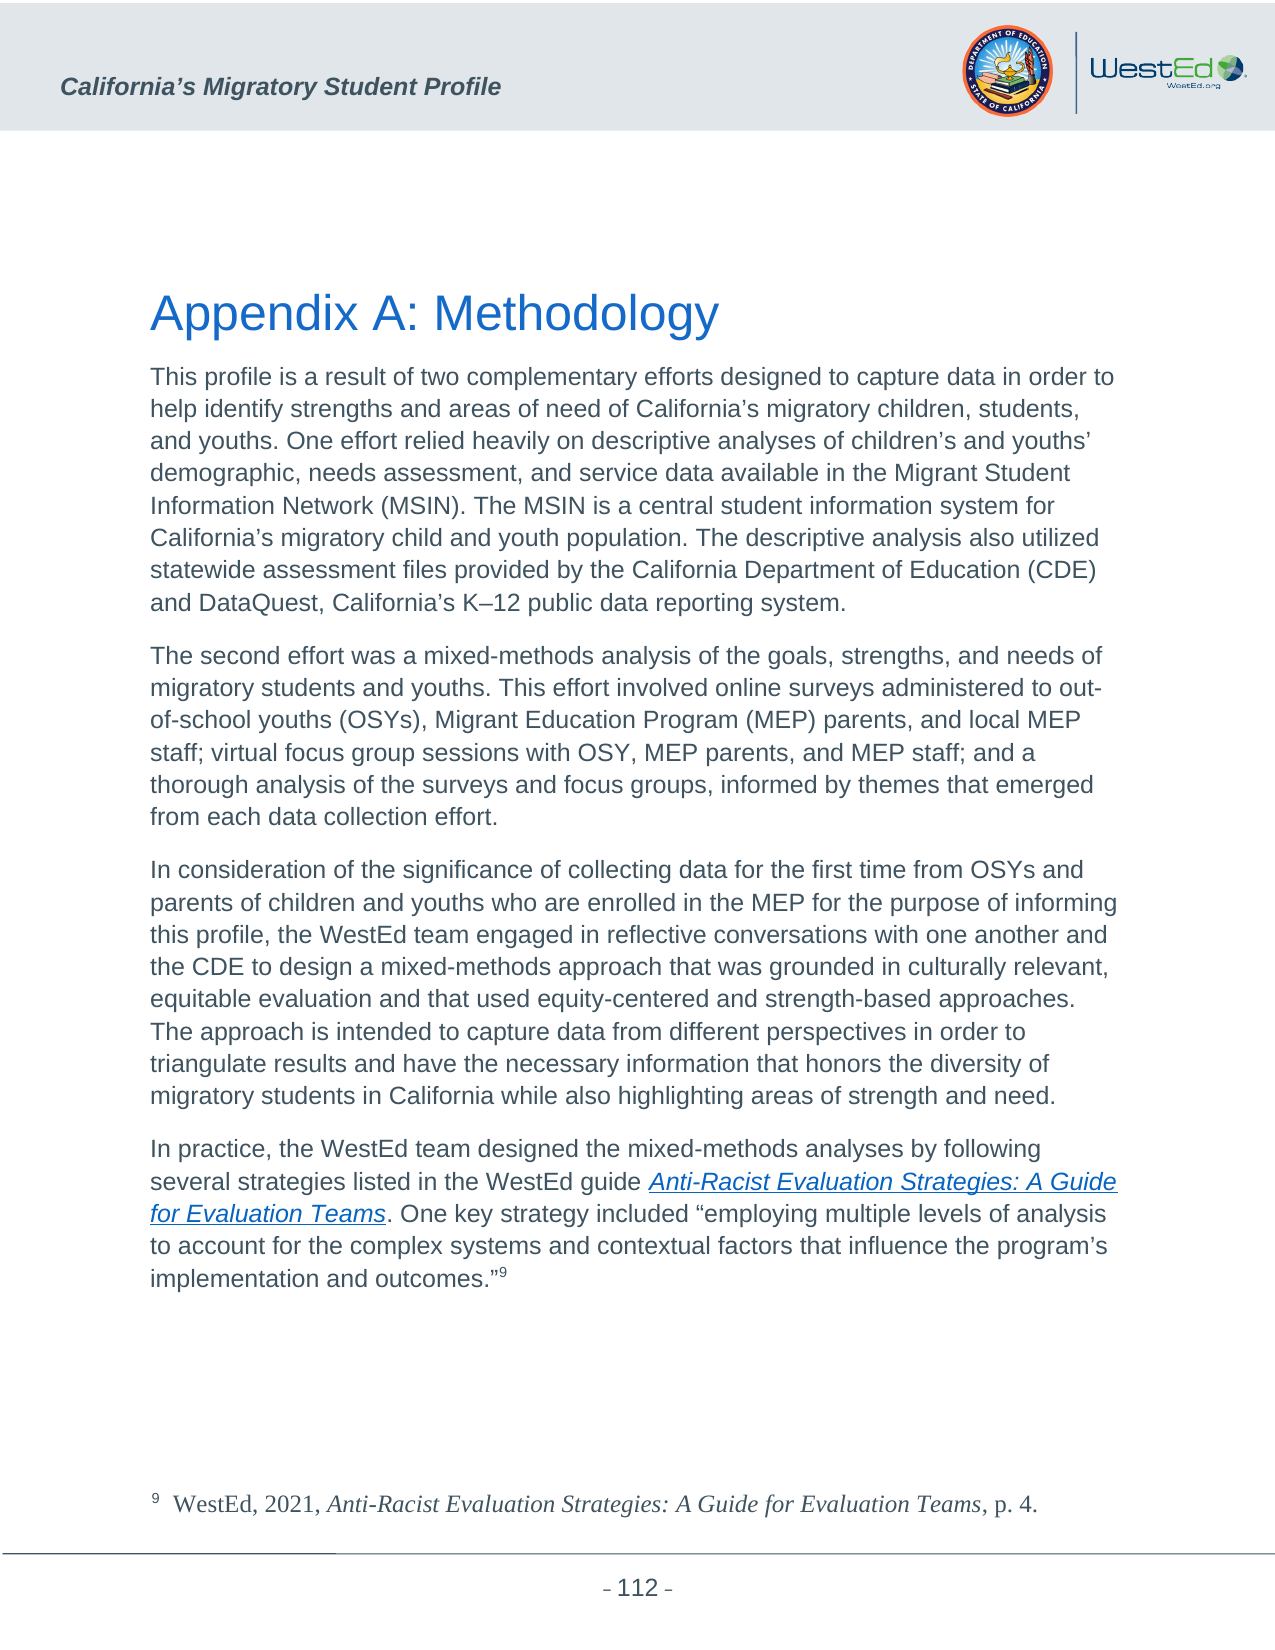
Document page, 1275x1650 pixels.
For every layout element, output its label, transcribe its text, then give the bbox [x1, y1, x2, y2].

text In practice, the WestEd team designed the mixed-methods analyses by following several strategies listed in the WestEd guide Anti-Racist Evaluation Strategies: A Guide for Evaluation Teams. One key strategy included “employing multiple levels of analysis to account for the complex systems and contextual factors that influence the program’s implementation and outcomes.” [150, 1132, 1125, 1293]
picture [1091, 55, 1247, 89]
picture [954, 20, 1061, 125]
text This profile is a result of two complementary efforts designed to capture data in order to help identify strengths and areas of need of California’s migratory children, students, and youths. One effort relied heavily on descriptive analyses of children’s and youths’ demographic, needs assessment, and service data available in the Migrant Student Information Network (MSIN). The MSIN is a central student information system for California’s migratory child and youth population. The descriptive analysis also utilized statewide assessment files provided by the California Department of Education (CDE) and DataQuest, California’s K–12 public data reporting system. [150, 359, 1125, 617]
text The second effort was a mixed-methods analysis of the goals, strengths, and needs of migratory students and youths. This effort involved online surveys administered to out-of-school youths (OSYs), Migrant Education Program (MEP) parents, and local MEP staff; virtual focus group sessions with OSY, MEP parents, and MEP staff; and a thorough analysis of the surveys and focus groups, informed by themes that emerged from each data collection effort. [150, 638, 1125, 832]
subtitle Appendix A: Methodology [150, 263, 1125, 347]
text In consideration of the significance of collecting data for the first time from OSYs and parents of children and youths who are enrolled in the MEP for the purpose of informing this profile, the WestEd team engaged in reflective conversations with one another and the CDE to design a mixed-methods approach that was grounded in culturally relevant, equitable evaluation and that used equity-centered and strength-based approaches. The approach is intended to capture data from different perspectives in order to triangulate results and have the necessary information that honors the diversity of migratory students in California while also highlighting areas of strength and need. [150, 853, 1125, 1111]
